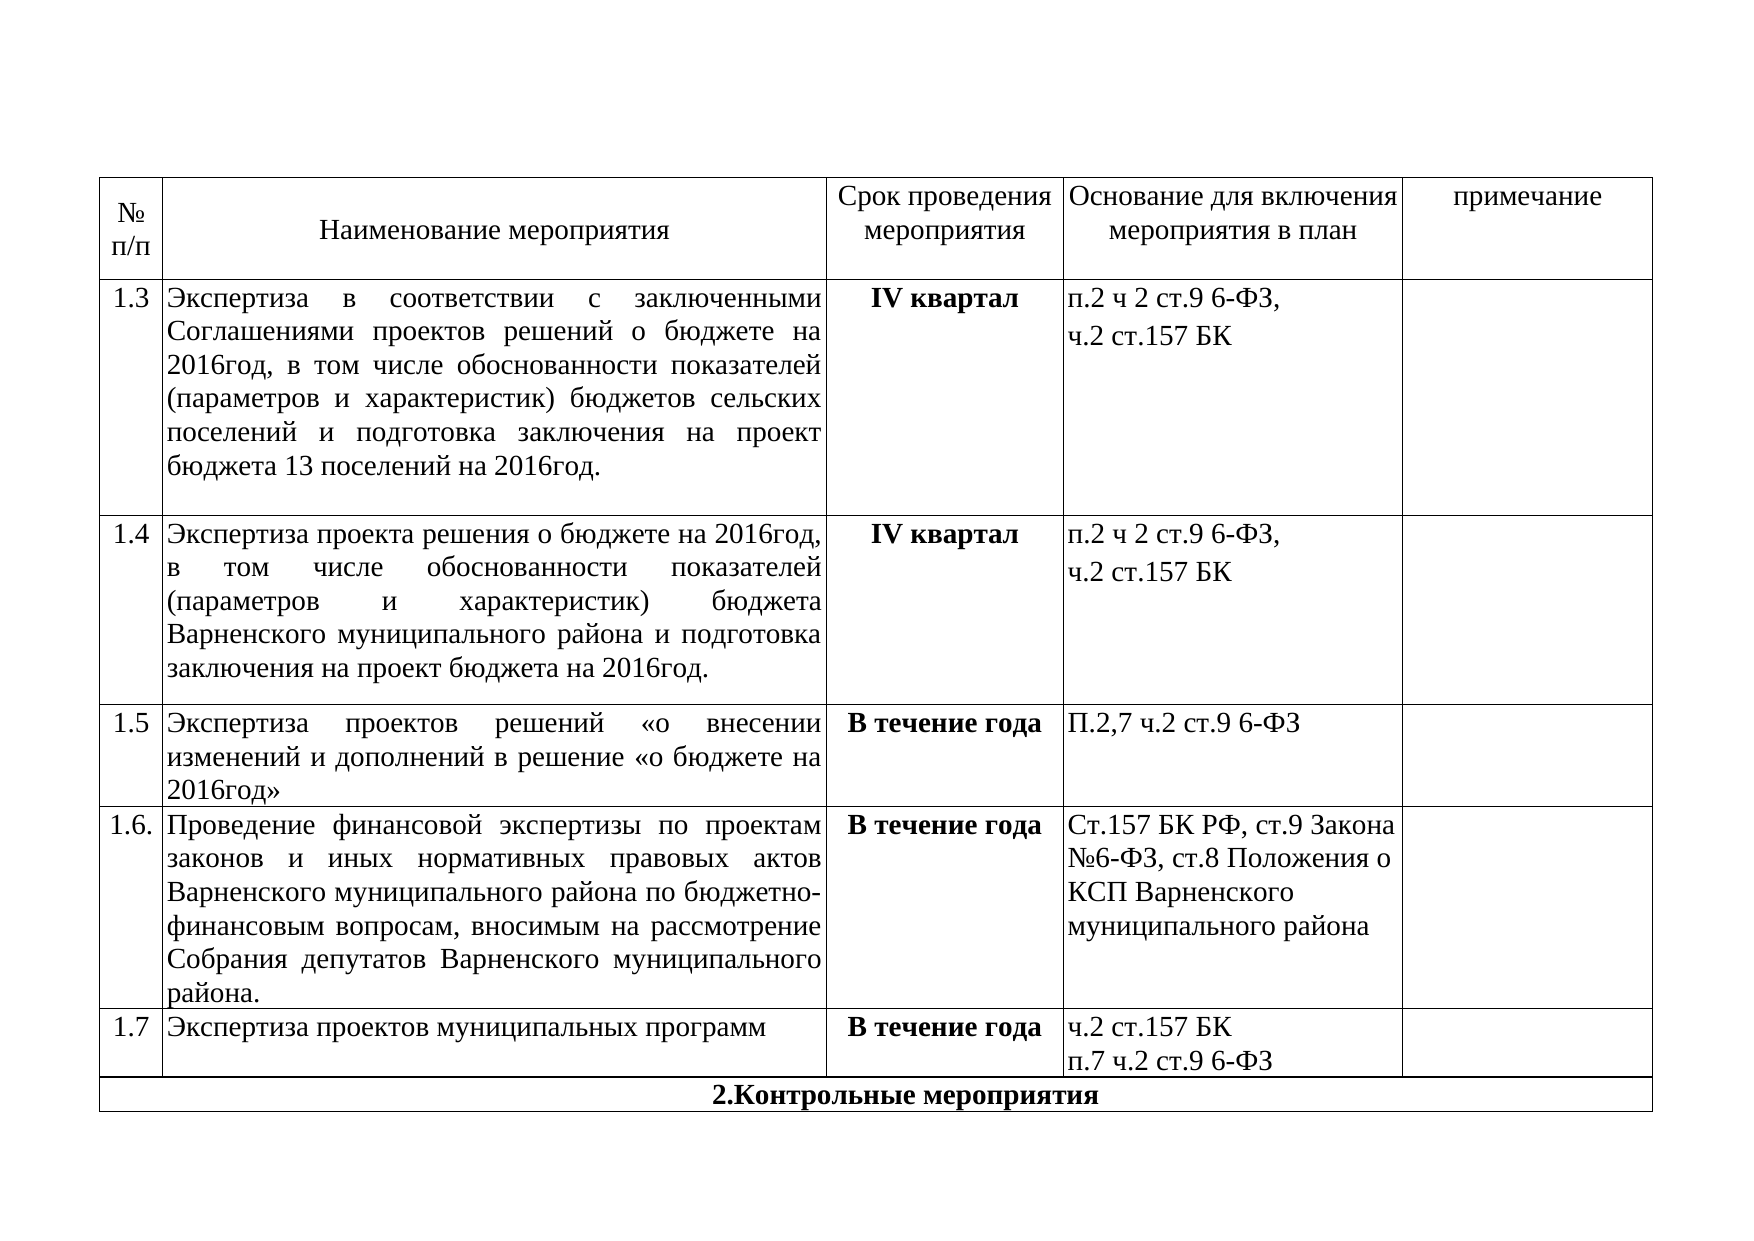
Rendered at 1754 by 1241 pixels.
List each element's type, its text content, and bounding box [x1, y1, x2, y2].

table_cell Экспертиза проекта решения о бюджете на 2016год, в том числе обоснованности показателей (параметров и характеристик) бюджета Варненского муниципального района и подготовка заключения на проект бюджета на 2016год. [163, 516, 826, 704]
table_cell Экспертиза проектов решений «о внесении изменений и дополнений в решение «о бюджете на 2016год» [163, 705, 826, 806]
table_cell В течение года [827, 1009, 1063, 1076]
table_cell [1403, 280, 1652, 515]
table_cell Экспертиза проектов муниципальных программ [163, 1009, 826, 1076]
table_header примечание [1403, 178, 1652, 279]
table_cell [1403, 705, 1652, 806]
table_cell 1.5 [100, 705, 162, 806]
table_header Срок проведения мероприятия [827, 178, 1063, 279]
table_cell IV квартал [827, 280, 1063, 515]
table_cell п.2 ч 2 ст.9 6-ФЗ, ч.2 ст.157 БК [1064, 280, 1402, 515]
table_header Наименование мероприятия [163, 178, 826, 279]
table_cell 1.3 [100, 280, 162, 515]
table_cell 1.4 [100, 516, 162, 704]
table_cell [1403, 516, 1652, 704]
table_cell В течение года [827, 807, 1063, 1008]
table_cell Проведение финансовой экспертизы по проектам законов и иных нормативных правовых актов Варненского муниципального района по бюджетно-финансовым вопросам, вносимым на рассмотрение Собрания депутатов Варненского муниципального района. [163, 807, 826, 1008]
table_cell [1403, 807, 1652, 1008]
table_cell п.2 ч 2 ст.9 6-ФЗ, ч.2 ст.157 БК [1064, 516, 1402, 704]
table_cell 1.7 [100, 1009, 162, 1076]
table_header № п/п [100, 178, 162, 279]
table_cell В течение года [827, 705, 1063, 806]
table_header Основание для включения мероприятия в план [1064, 178, 1402, 279]
table_cell Ст.157 БК РФ, ст.9 Закона №6-ФЗ, ст.8 Положения о КСП Варненского муниципального района [1064, 807, 1402, 1008]
table_cell [1403, 1009, 1652, 1076]
table_cell 1.6. [100, 807, 162, 1008]
table_cell 2.Контрольные мероприятия [100, 1078, 1652, 1111]
table_cell Экспертиза в соответствии с заключенными Соглашениями проектов решений о бюджете на 2016год, в том числе обоснованности показателей (параметров и характеристик) бюджетов сельских поселений и подготовка заключения на проект бюджета 13 поселений на 2016год. [163, 280, 826, 515]
table_cell IV квартал [827, 516, 1063, 704]
table_cell П.2,7 ч.2 ст.9 6-ФЗ [1064, 705, 1402, 806]
table_cell ч.2 ст.157 БК п.7 ч.2 ст.9 6-ФЗ [1064, 1009, 1402, 1076]
